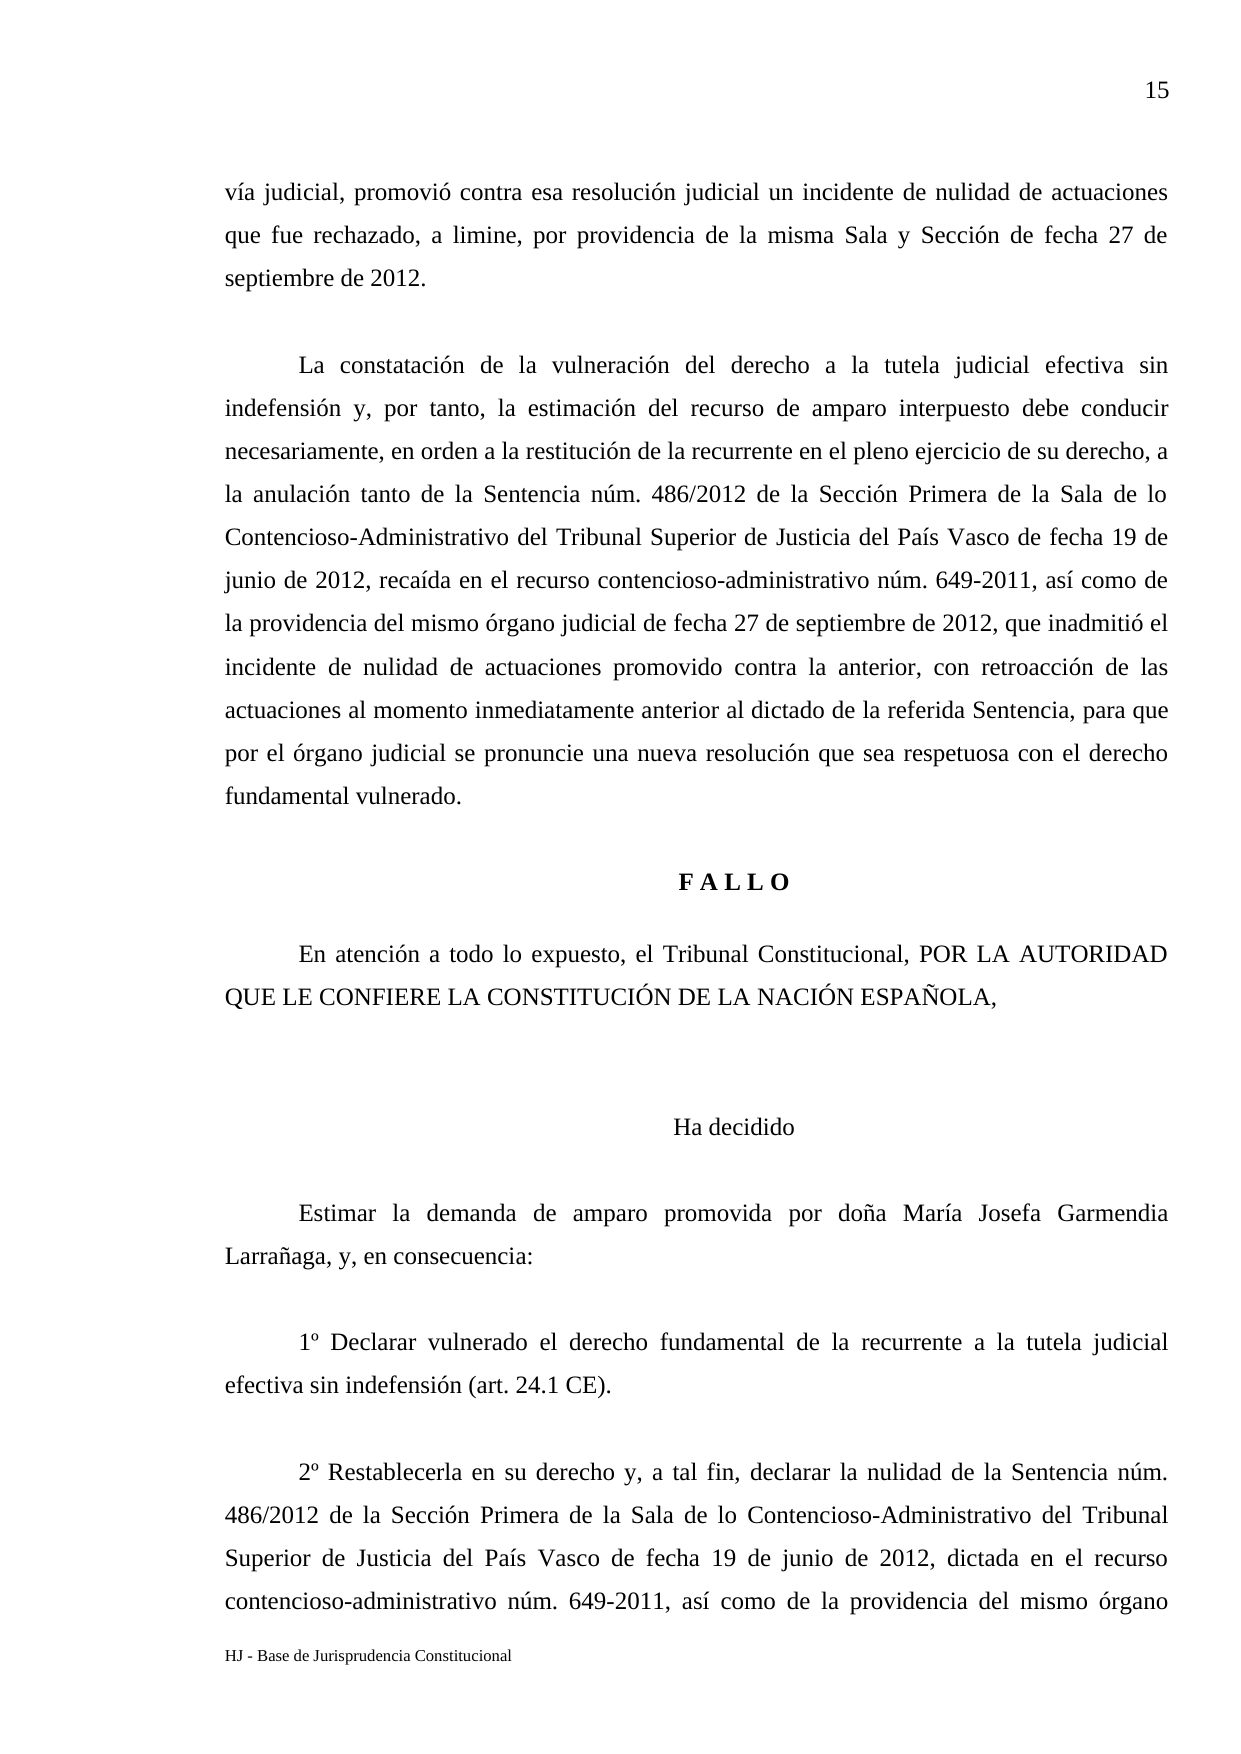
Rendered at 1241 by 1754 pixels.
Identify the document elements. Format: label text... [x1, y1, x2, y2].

text 1º Declarar vulnerado el derecho fundamental de la recurrente a la tutela judicial efectiva sin indefensión (art. 24.1 CE). [224, 1327, 1169, 1399]
text Ha decidido [224, 1112, 1169, 1140]
text La constatación de la vulneración del derecho a la tutela judicial efectiva sin indefensión y, por tanto, la estimación del recurso de amparo interpuesto debe conducir necesariamente, en orden a la restitución de la recurrente en el pleno ejercicio de su derecho, a la anulación tanto de la Sentencia núm. 486/2012 de la Sección Primera de la Sala de lo Contencioso-Administrativo del Tribunal Superior de Justicia del País Vasco de fecha 19 de junio de 2012, recaída en el recurso contencioso-administrativo núm. 649-2011, así como de la providencia del mismo órgano judicial de fecha 27 de septiembre de 2012, que inadmitió el incidente de nulidad de actuaciones promovido contra la anterior, con retroacción de las actuaciones al momento inmediatamente anterior al dictado de la referida Sentencia, para que por el órgano judicial se pronuncie una nueva resolución que sea respetuosa con el derecho fundamental vulnerado. [224, 350, 1169, 810]
subtitle F A L L O [224, 867, 1169, 896]
text Estimar la demanda de amparo promovida por doña María Josefa Garmendia Larrañaga, y, en consecuencia: [224, 1198, 1169, 1270]
text En atención a todo lo expuesto, el Tribunal Constitucional, POR LA AUTORIDAD QUE LE CONFIERE LA CONSTITUCIÓN DE LA NACIÓN ESPAÑOLA, [224, 939, 1169, 1011]
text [224, 177, 1169, 292]
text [224, 1457, 1169, 1615]
